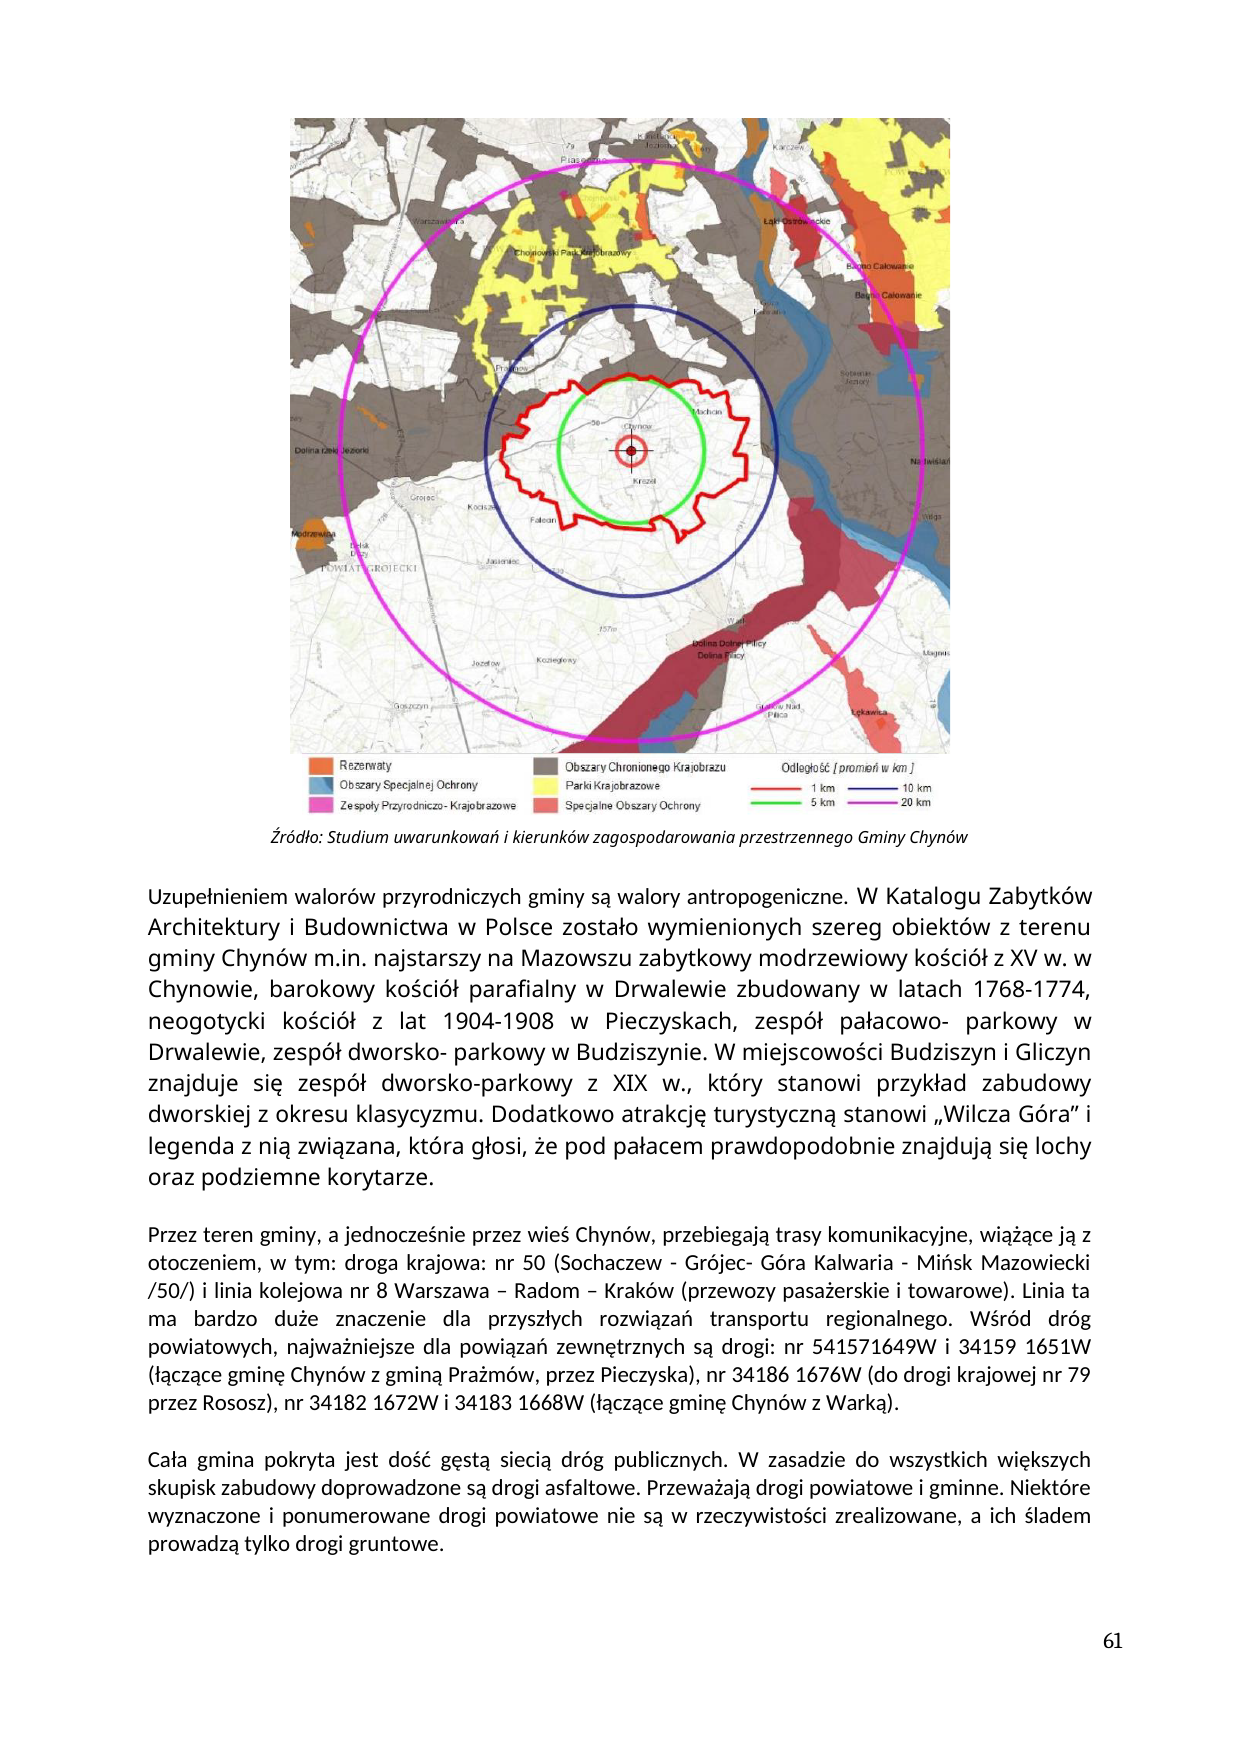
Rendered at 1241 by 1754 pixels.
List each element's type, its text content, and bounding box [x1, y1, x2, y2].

text Źródło: Studium uwarunkowań i kierunków zagospodarowania przestrzennego Gminy Chynów [148, 826, 1093, 848]
text Uzupełnieniem walorów przyrodniczych gminy są walory antropogeniczne. W Katalogu Zabytków Architektury i Budownictwa w Polsce zostało wymienionych szereg obiektów z terenu gminy Chynów m.in. najstarszy na Mazowszu zabytkowy modrzewiowy kościół z XV w. w Chynowie, barokowy kościół parafialny w Drwalewie zbudowany w latach 1768-1774, neogotycki kościół z lat 1904-1908 w Pieczyskach, zespół pałacowo- parkowy w Drwalewie, zespół dworsko- parkowy w Budziszynie. W miejscowości Budziszyn i Gliczyn znajduje się zespół dworsko-parkowy z XIX w., który stanowi przykład zabudowy dworskiej z okresu klasycyzmu. Dodatkowo atrakcję turystyczną stanowi „Wilcza Góra” i legenda z nią związana, która głosi, że pod pałacem prawdopodobnie znajdują się lochy oraz podziemne korytarze. [148, 880, 1093, 1192]
text Przez teren gminy, a jednocześnie przez wieś Chynów, przebiegają trasy komunikacyjne, wiążące ją z otoczeniem, w tym: droga krajowa: nr 50 (Sochaczew - Grójec- Góra Kalwaria - Mińsk Mazowiecki /50/) i linia kolejowa nr 8 Warszawa – Radom – Kraków (przewozy pasażerskie i towarowe). Linia ta ma bardzo duże znaczenie dla przyszłych rozwiązań transportu regionalnego. Wśród dróg powiatowych, najważniejsze dla powiązań zewnętrznych są drogi: nr 541571649W i 34159 1651W (łączące gminę Chynów z gminą Prażmów, przez Pieczyska), nr 34186 1676W (do drogi krajowej nr 79 przez Rososz), nr 34182 1672W i 34183 1668W (łączące gminę Chynów z Warką). [148, 1220, 1093, 1416]
text Cała gmina pokryta jest dość gęstą siecią dróg publicznych. W zasadzie do wszystkich większych skupisk zabudowy doprowadzone są drogi asfaltowe. Przeważają drogi powiatowe i gminne. Niektóre wyznaczone i ponumerowane drogi powiatowe nie są w rzeczywistości zrealizowane, a ich śladem prowadzą tylko drogi gruntowe. [148, 1445, 1093, 1557]
